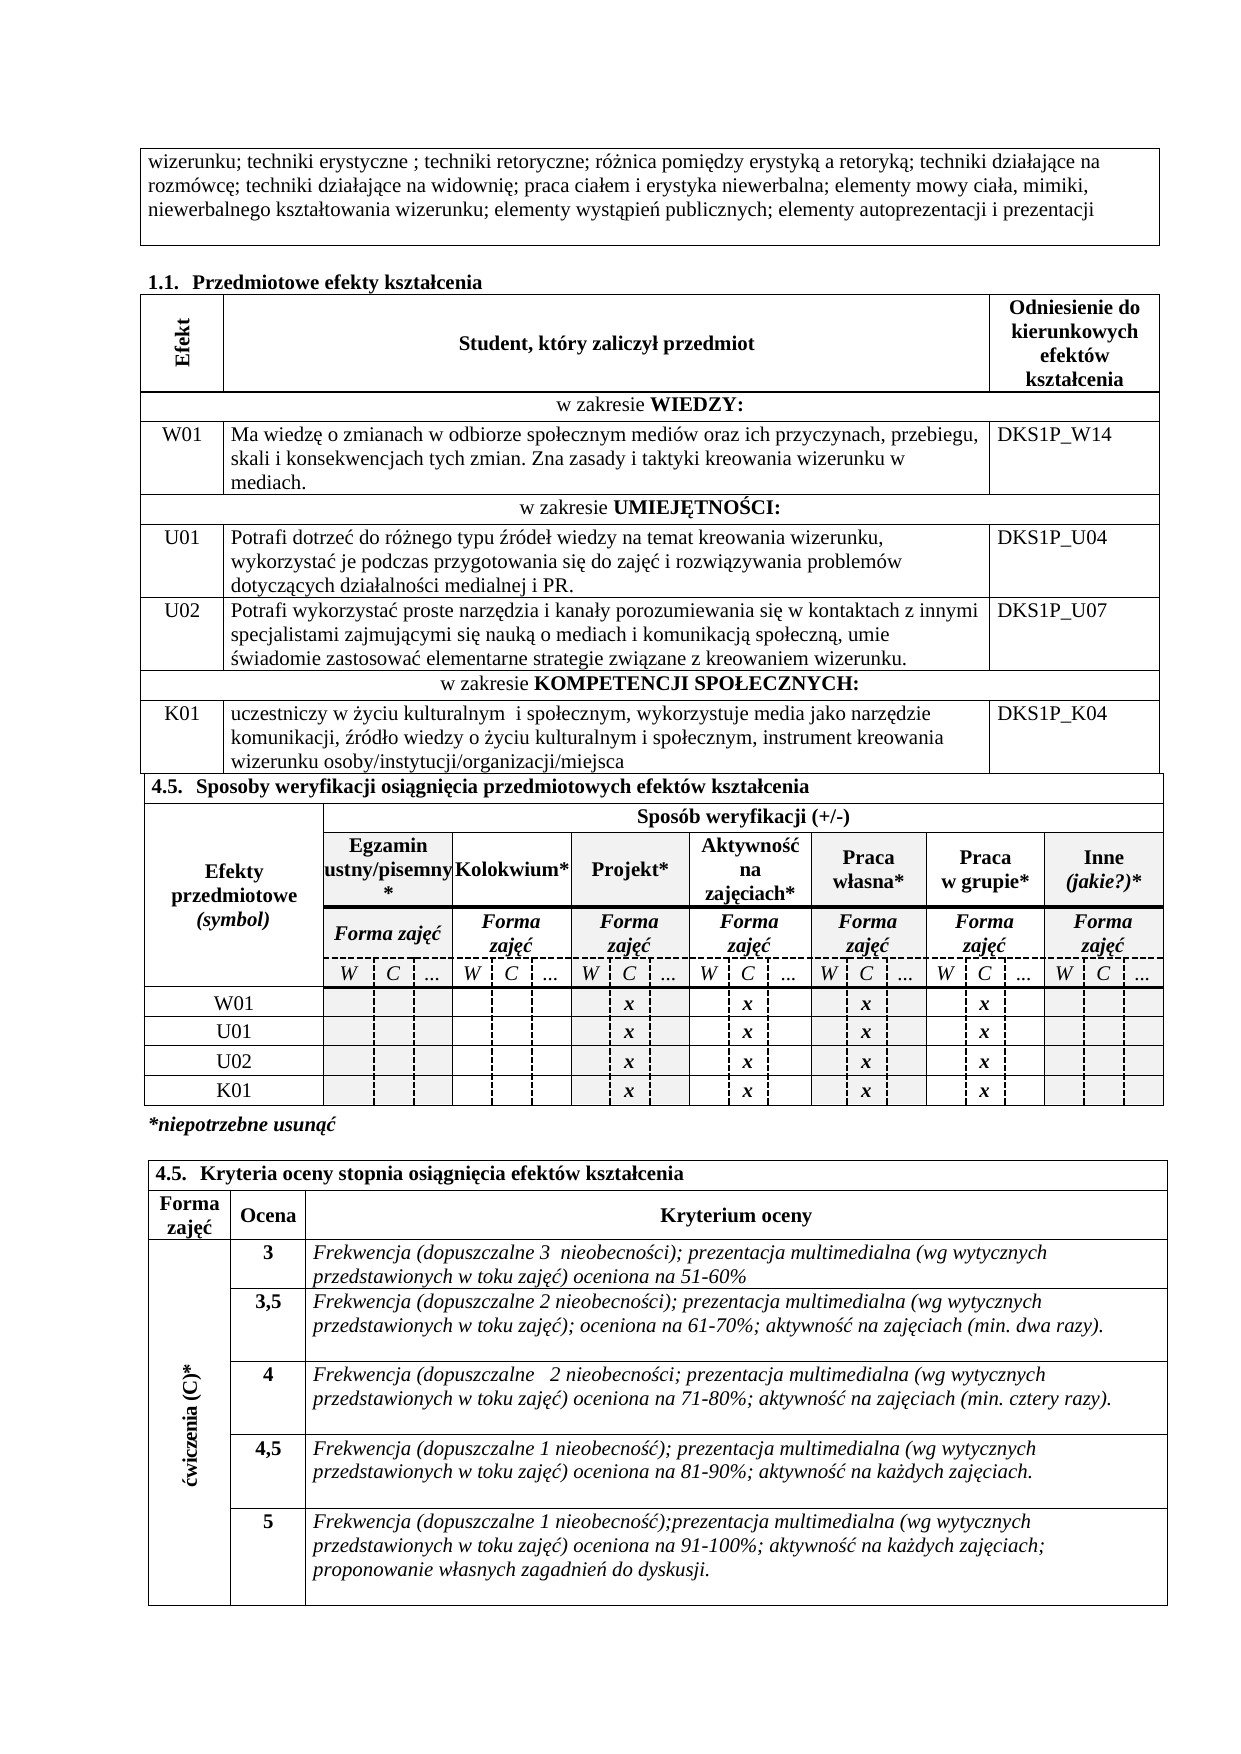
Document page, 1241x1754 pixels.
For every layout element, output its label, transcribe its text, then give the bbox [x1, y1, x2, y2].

table_cell [453, 1017, 492, 1045]
table_cell C [492, 957, 532, 986]
table_cell x [966, 1017, 1005, 1045]
table_cell Sposoby weryfikacji osiągnięcia przedmiotowych efektów kształcenia [145, 774, 1163, 803]
table_cell C [729, 957, 768, 986]
table_cell Forma zajęć [927, 909, 1044, 957]
table_cell Frekwencja (dopuszczalne 1 nieobecność);prezentacja multimedialna (wg wytycznych przedstawionych w toku zajęć) oceniona na 91-100%; aktywność na każdych zajęciach; proponowanie własnych zagadnień do dyskusji. [306, 1509, 1167, 1605]
table_cell Frekwencja (dopuszczalne 3 nieobecności); prezentacja multimedialna (wg wytycznych przedstawionych w toku zajęć) oceniona na 51-60% [306, 1240, 1167, 1288]
table_cell w zakresie UMIEJĘTNOŚCI: [141, 495, 1159, 524]
table_cell Ma wiedzę o zmianach w odbiorze społecznym mediów oraz ich przyczynach, przebiegu, skali i konsekwencjach tych zmian. Zna zasady i taktyki kreowania wizerunku w mediach. [224, 422, 989, 494]
table_cell Efekty przedmiotowe (symbol) [145, 804, 323, 986]
table_cell [532, 1076, 571, 1104]
table_cell x [966, 989, 1005, 1016]
table_cell Kolokwium* [453, 833, 571, 905]
table_cell x [966, 1046, 1005, 1075]
table_cell [887, 1046, 926, 1075]
table_cell x [610, 1046, 650, 1075]
table_cell W [572, 957, 610, 986]
table_cell [1045, 989, 1084, 1016]
table_cell [532, 1017, 571, 1045]
table_cell [690, 989, 729, 1016]
table_cell Praca własna* [812, 833, 926, 905]
table_cell C [966, 957, 1005, 986]
table_cell x [847, 1017, 887, 1045]
table_cell [532, 989, 571, 1016]
table_cell [1124, 989, 1163, 1016]
table_cell x [729, 1017, 768, 1045]
table_cell W [690, 957, 729, 986]
table_cell [414, 1046, 452, 1075]
table_cell [324, 1046, 374, 1075]
table_cell [492, 1076, 532, 1104]
table_cell Kryterium oceny [306, 1191, 1167, 1239]
table_cell [927, 989, 966, 1016]
table_cell [1005, 1076, 1044, 1104]
table_cell K01 [141, 701, 223, 773]
table_cell Frekwencja (dopuszczalne 2 nieobecności; prezentacja multimedialna (wg wytycznych przedstawionych w toku zajęć) oceniona na 71-80%; aktywność na zajęciach (min. cztery razy). [306, 1362, 1167, 1434]
table_cell Potrafi wykorzystać proste narzędzia i kanały porozumiewania się w kontaktach z innymi specjalistami zajmującymi się nauką o mediach i komunikacją społeczną, umie świadomie zastosować elementarne strategie związane z kreowaniem wizerunku. [224, 598, 989, 670]
table_cell [492, 1046, 532, 1075]
table_cell Aktywność na zajęciach* [690, 833, 811, 905]
table_cell [812, 1076, 847, 1104]
table_cell [690, 1046, 729, 1075]
table_cell Forma zajęć [453, 909, 571, 957]
table_cell [650, 1046, 689, 1075]
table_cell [141, 149, 1159, 245]
table_cell Sposób weryfikacji (+/-) [324, 804, 1163, 832]
table_cell [1124, 1046, 1163, 1075]
table_cell [768, 1076, 811, 1104]
table_cell w zakresie WIEDZY: [141, 393, 1159, 421]
table_cell [453, 989, 492, 1016]
table_cell [572, 1046, 610, 1075]
table_cell [374, 1017, 413, 1045]
table_cell [1084, 1076, 1123, 1104]
table_cell Forma zajęć [572, 909, 689, 957]
table_cell [812, 1017, 847, 1045]
text *niepotrzebne usunąć [148, 1112, 1090, 1136]
table_cell [324, 1017, 374, 1045]
table_cell K01 [145, 1076, 323, 1104]
table_cell [1084, 1046, 1123, 1075]
table_cell Inne (jakie?)* [1045, 833, 1163, 905]
table_cell [453, 1076, 492, 1104]
table_cell DKS1P_W14 [990, 422, 1159, 494]
table_cell [492, 1017, 532, 1045]
table_cell [324, 989, 374, 1016]
table_cell DKS1P_U07 [990, 598, 1159, 670]
table_cell Potrafi dotrzeć do różnego typu źródeł wiedzy na temat kreowania wizerunku, wykorzystać je podczas przygotowania się do zajęć i rozwiązywania problemów dotyczących działalności medialnej i PR. [224, 525, 989, 597]
table_cell C [374, 957, 413, 986]
table_cell 4,5 [231, 1435, 305, 1508]
table_cell [492, 989, 532, 1016]
table_cell ... [1005, 957, 1044, 986]
table_cell ćwiczenia (C)* [149, 1240, 230, 1605]
table_cell Praca w grupie* [927, 833, 1044, 905]
table_cell [1045, 1046, 1084, 1075]
table_cell W [453, 957, 492, 986]
table_cell W [812, 957, 847, 986]
table_cell Ocena [231, 1191, 305, 1239]
table_cell W01 [141, 422, 223, 494]
table_cell [812, 1046, 847, 1075]
table_cell ... [768, 957, 811, 986]
table_cell [690, 1076, 729, 1104]
table_cell [690, 1017, 729, 1045]
table_cell ... [1124, 957, 1163, 986]
table_cell C [1084, 957, 1123, 986]
table_header Student, który zaliczył przedmiot [224, 295, 989, 391]
table_cell U02 [145, 1046, 323, 1075]
table_cell 5 [231, 1509, 305, 1605]
table_cell [650, 1076, 689, 1104]
table_cell C [610, 957, 650, 986]
table_cell x [847, 1046, 887, 1075]
table_cell Egzamin ustny/pisemny* [324, 833, 452, 905]
table_cell W [1045, 957, 1084, 986]
table_cell [414, 989, 452, 1016]
list Przedmiotowe efekty kształcenia [148, 270, 1093, 294]
table_header Odniesienie do kierunkowych efektów kształcenia [990, 295, 1159, 391]
table_cell W01 [145, 987, 323, 1016]
table_cell [572, 989, 610, 1016]
table_cell x [729, 989, 768, 1016]
table_cell [650, 989, 689, 1016]
table_cell [650, 1017, 689, 1045]
table_cell [374, 989, 413, 1016]
table_cell [768, 1046, 811, 1075]
table_cell Forma zajęć [690, 909, 811, 957]
table_cell [887, 989, 926, 1016]
table_cell Forma zajęć [1045, 909, 1163, 957]
table_cell x [966, 1076, 1005, 1104]
table_cell x [847, 1076, 887, 1104]
table_cell U02 [141, 598, 223, 670]
table_header Efekt [141, 295, 223, 391]
table_cell ... [532, 957, 571, 986]
table_cell W [324, 957, 374, 986]
table_cell [1045, 1017, 1084, 1045]
table_cell [1084, 989, 1123, 1016]
table_cell Forma zajęć [324, 909, 452, 957]
table_cell U01 [141, 525, 223, 597]
table_cell [927, 1076, 966, 1104]
table_cell ... [887, 957, 926, 986]
table_cell [768, 989, 811, 1016]
table_cell [768, 1017, 811, 1045]
table_cell [927, 1046, 966, 1075]
table_cell 4 [231, 1362, 305, 1434]
table_cell [1124, 1076, 1163, 1104]
table_cell [572, 1076, 610, 1104]
table_cell C [847, 957, 887, 986]
table_cell uczestniczy w życiu kulturalnym i społecznym, wykorzystuje media jako narzędzie komunikacji, źródło wiedzy o życiu kulturalnym i społecznym, instrument kreowania wizerunku osoby/instytucji/organizacji/miejsca [224, 701, 989, 773]
table_cell w zakresie KOMPETENCJI SPOŁECZNYCH: [141, 671, 1159, 700]
table_cell 3 [231, 1240, 305, 1288]
table_cell x [610, 1017, 650, 1045]
table_cell x [610, 1076, 650, 1104]
table_cell [374, 1046, 413, 1075]
table_cell ... [414, 957, 452, 986]
table_cell [1005, 1017, 1044, 1045]
table_cell [887, 1076, 926, 1104]
table_cell [1005, 989, 1044, 1016]
table_cell x [847, 989, 887, 1016]
table_cell [887, 1017, 926, 1045]
table_cell [1124, 1017, 1163, 1045]
table_cell W [927, 957, 966, 986]
table_cell [414, 1017, 452, 1045]
table_cell DKS1P_U04 [990, 525, 1159, 597]
table_cell ... [650, 957, 689, 986]
table_cell [1084, 1017, 1123, 1045]
table_cell [812, 989, 847, 1016]
table_cell DKS1P_K04 [990, 701, 1159, 773]
table_header Kryteria oceny stopnia osiągnięcia efektów kształcenia [149, 1161, 1167, 1189]
table_cell U01 [145, 1017, 323, 1045]
table_cell Projekt* [572, 833, 689, 905]
table_cell [374, 1076, 413, 1104]
table_cell [1045, 1076, 1084, 1104]
table_cell [453, 1046, 492, 1075]
table_cell x [729, 1076, 768, 1104]
table_cell x [610, 989, 650, 1016]
table_cell [1005, 1046, 1044, 1075]
table_cell [324, 1076, 374, 1104]
table_cell Frekwencja (dopuszczalne 1 nieobecność); prezentacja multimedialna (wg wytycznych przedstawionych w toku zajęć) oceniona na 81-90%; aktywność na każdych zajęciach. [306, 1435, 1167, 1508]
table_cell Forma zajęć [812, 909, 926, 957]
table_cell x [729, 1046, 768, 1075]
table_cell [927, 1017, 966, 1045]
table_cell [414, 1076, 452, 1104]
table_cell [572, 1017, 610, 1045]
table_cell Forma zajęć [149, 1191, 230, 1239]
table_cell [532, 1046, 571, 1075]
table_cell Frekwencja (dopuszczalne 2 nieobecności); prezentacja multimedialna (wg wytycznych przedstawionych w toku zajęć); oceniona na 61-70%; aktywność na zajęciach (min. dwa razy). [306, 1289, 1167, 1361]
table_cell 3,5 [231, 1289, 305, 1361]
